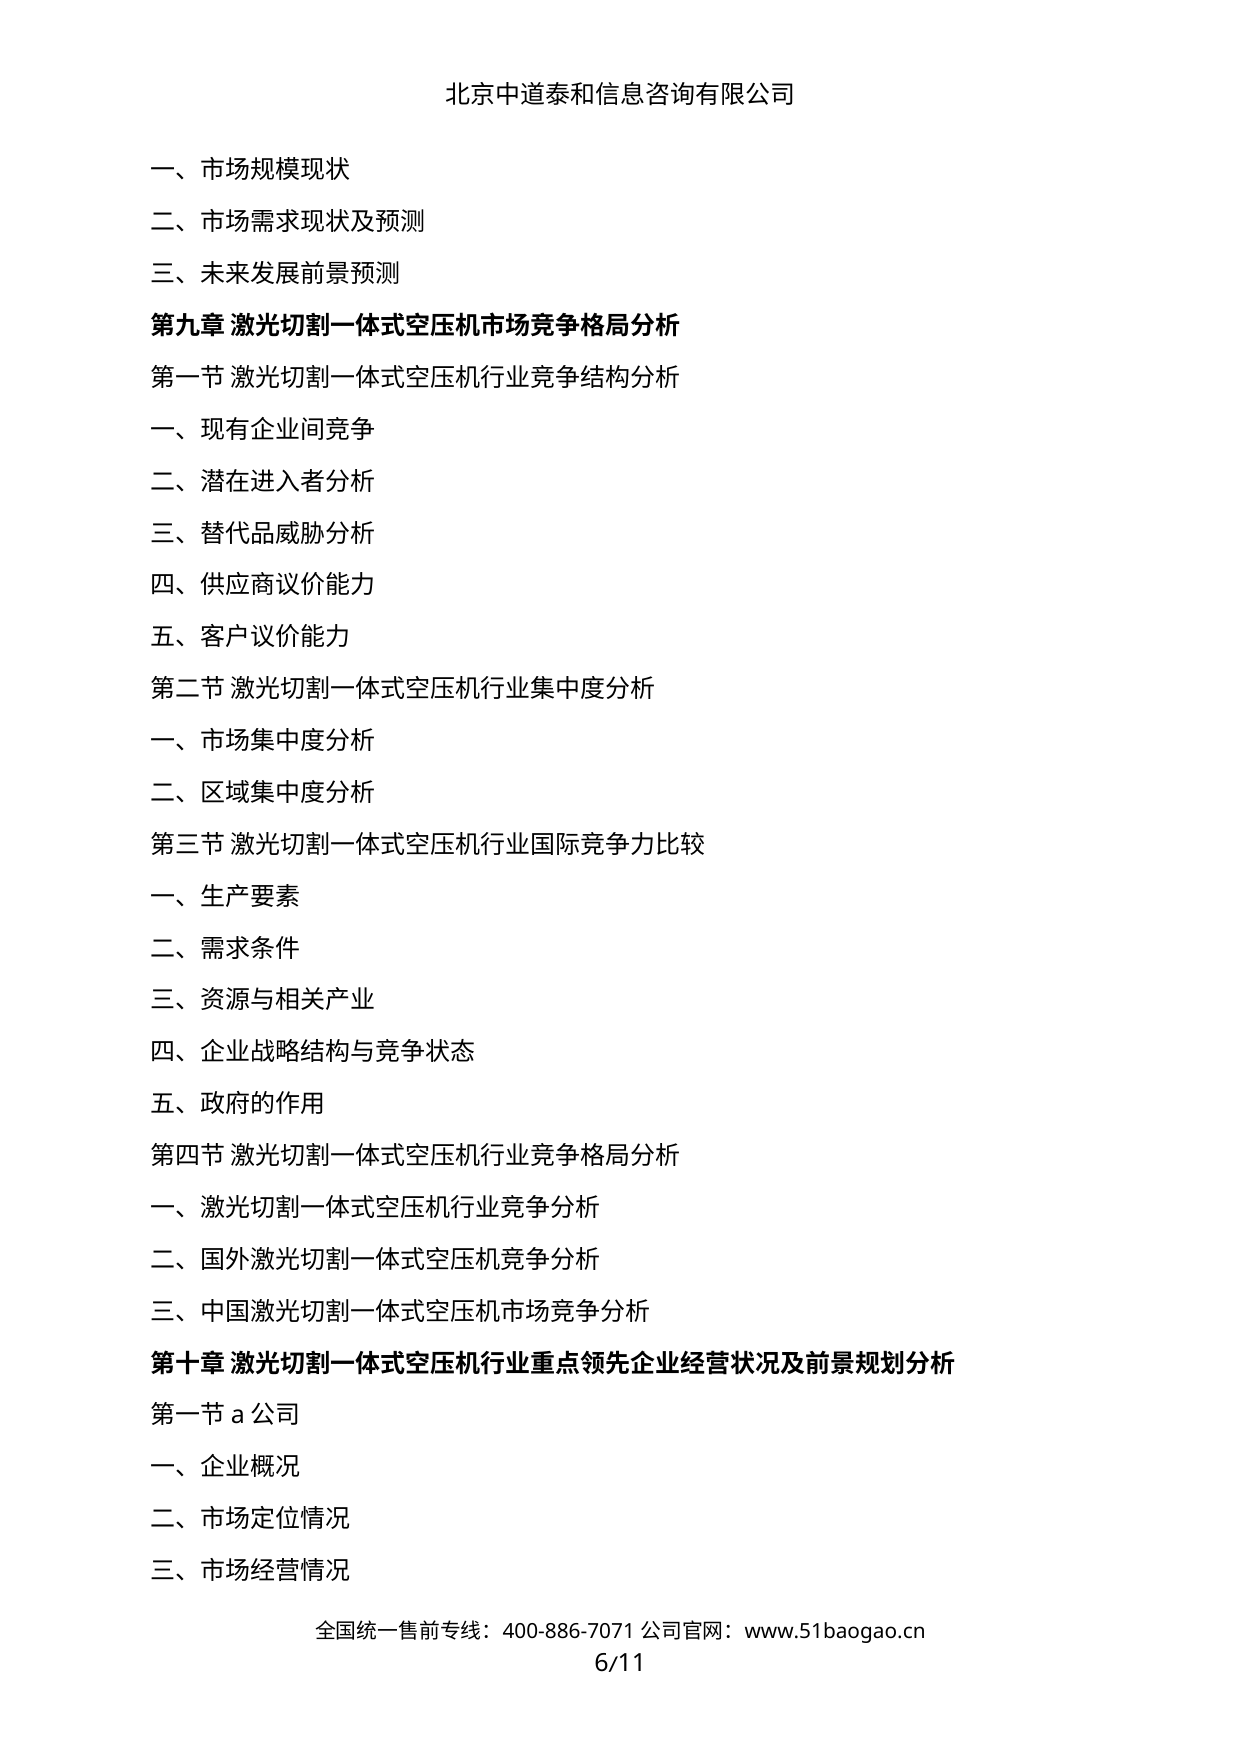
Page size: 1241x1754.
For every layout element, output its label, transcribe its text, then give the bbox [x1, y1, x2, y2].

text 三、资源与相关产业 [150, 980, 1090, 1016]
text 第一节 激光切割一体式空压机行业竞争结构分析 [150, 357, 1090, 394]
text 一、激光切割一体式空压机行业竞争分析 [150, 1187, 1090, 1224]
text 第九章 激光切割一体式空压机市场竞争格局分析 [150, 306, 1090, 342]
text 第二节 激光切割一体式空压机行业集中度分析 [150, 669, 1090, 705]
text 一、市场集中度分析 [150, 721, 1090, 757]
text 一、现有企业间竞争 [150, 409, 1090, 446]
text 四、供应商议价能力 [150, 565, 1090, 601]
text 二、潜在进入者分析 [150, 461, 1090, 497]
text 三、替代品威胁分析 [150, 513, 1090, 549]
text 一、市场规模现状 [150, 150, 1090, 186]
text 三、中国激光切割一体式空压机市场竞争分析 [150, 1291, 1090, 1327]
text 五、客户议价能力 [150, 617, 1090, 653]
text 第三节 激光切割一体式空压机行业国际竞争力比较 [150, 824, 1090, 861]
text 二、需求条件 [150, 928, 1090, 964]
text 五、政府的作用 [150, 1084, 1090, 1120]
text 四、企业战略结构与竞争状态 [150, 1032, 1090, 1068]
text 一、生产要素 [150, 876, 1090, 912]
text 三、市场经营情况 [150, 1551, 1090, 1587]
text 第四节 激光切割一体式空压机行业竞争格局分析 [150, 1136, 1090, 1172]
text 二、国外激光切割一体式空压机竞争分析 [150, 1239, 1090, 1276]
text 二、市场需求现状及预测 [150, 202, 1090, 238]
text 一、企业概况 [150, 1447, 1090, 1483]
text 二、区域集中度分析 [150, 772, 1090, 809]
text 二、市场定位情况 [150, 1499, 1090, 1535]
text 第十章 激光切割一体式空压机行业重点领先企业经营状况及前景规划分析 [150, 1343, 1090, 1379]
text 第一节 a公司 [150, 1395, 1090, 1431]
text 三、未来发展前景预测 [150, 254, 1090, 290]
